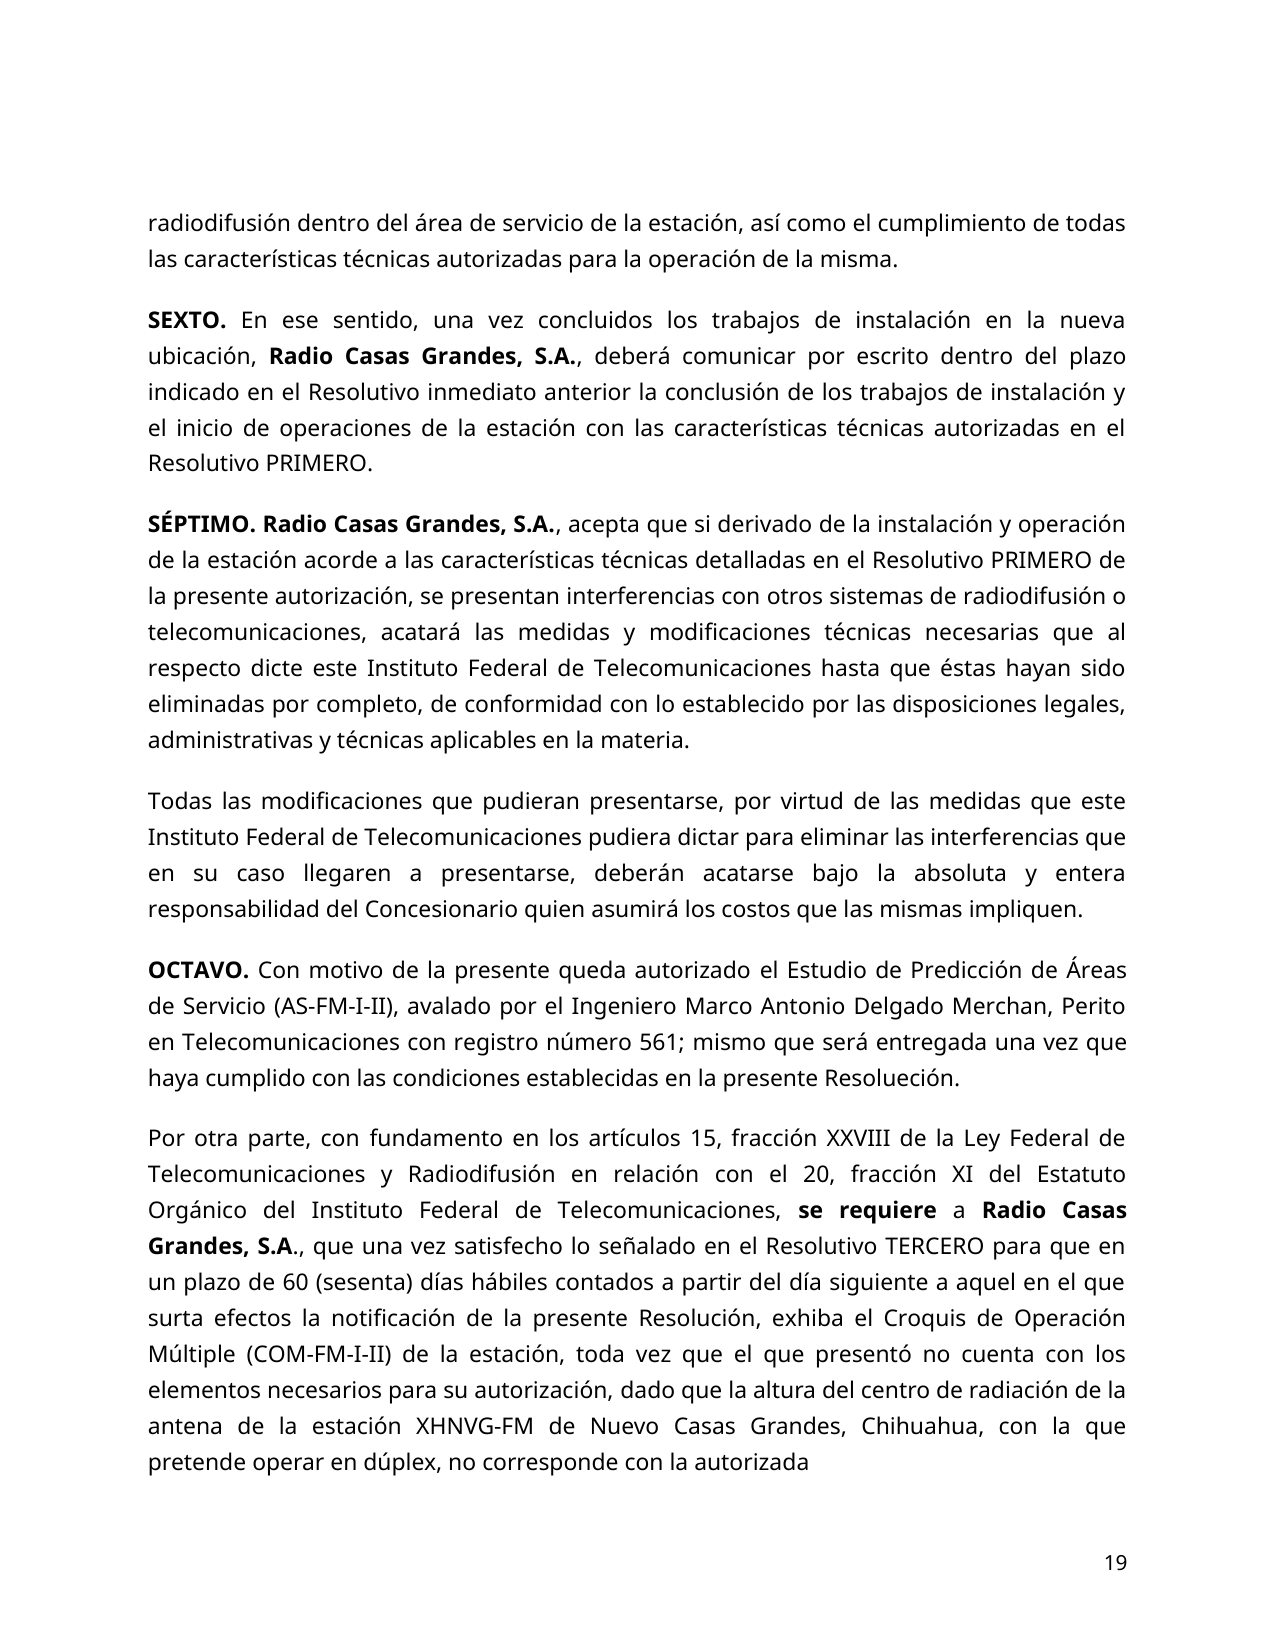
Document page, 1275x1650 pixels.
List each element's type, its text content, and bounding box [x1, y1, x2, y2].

text Todas las modificaciones que pudieran presentarse, por virtud de las medidas que este Instituto Federal de Telecomunicaciones pudiera dictar para eliminar las interferencias que en su caso llegaren a presentarse, deberán acatarse bajo la absoluta y entera responsabilidad del Concesionario quien asumirá los costos que las mismas impliquen. [148, 785, 1127, 924]
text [148, 207, 1127, 274]
text Por otra parte, con fundamento en los artículos 15, fracción XXVIII de la Ley Federal de Telecomunicaciones y Radiodifusión en relación con el 20, fracción XI del Estatuto Orgánico del Instituto Federal de Telecomunicaciones, se requiere a Radio Casas Grandes, S.A., que una vez satisfecho lo señalado en el Resolutivo TERCERO para que en un plazo de 60 (sesenta) días hábiles contados a partir del día siguiente a aquel en el que surta efectos la notificación de la presente Resolución, exhiba el Croquis de Operación Múltiple (COM-FM-I-II) de la estación, toda vez que el que presentó no cuenta con los elementos necesarios para su autorización, dado que la altura del centro de radiación de la antena de la estación XHNVG-FM de Nuevo Casas Grandes, Chihuahua, con la que pretende operar en dúplex, no corresponde con la autorizada [148, 1122, 1127, 1477]
text SÉPTIMO. Radio Casas Grandes, S.A., acepta que si derivado de la instalación y operación de la estación acorde a las características técnicas detalladas en el Resolutivo PRIMERO de la presente autorización, se presentan interferencias con otros sistemas de radiodifusión o telecomunicaciones, acatará las medidas y modificaciones técnicas necesarias que al respecto dicte este Instituto Federal de Telecomunicaciones hasta que éstas hayan sido eliminadas por completo, de conformidad con lo establecido por las disposiciones legales, administrativas y técnicas aplicables en la materia. [148, 508, 1127, 755]
text OCTAVO. Con motivo de la presente queda autorizado el Estudio de Predicción de Áreas de Servicio (AS-FM-I-II), avalado por el Ingeniero Marco Antonio Delgado Merchan, Perito en Telecomunicaciones con registro número 561; mismo que será entregada una vez que haya cumplido con las condiciones establecidas en la presente Resolueción. [148, 954, 1127, 1093]
text SEXTO. En ese sentido, una vez concluidos los trabajos de instalación en la nueva ubicación, Radio Casas Grandes, S.A., deberá comunicar por escrito dentro del plazo indicado en el Resolutivo inmediato anterior la conclusión de los trabajos de instalación y el inicio de operaciones de la estación con las características técnicas autorizadas en el Resolutivo PRIMERO. [148, 304, 1127, 479]
